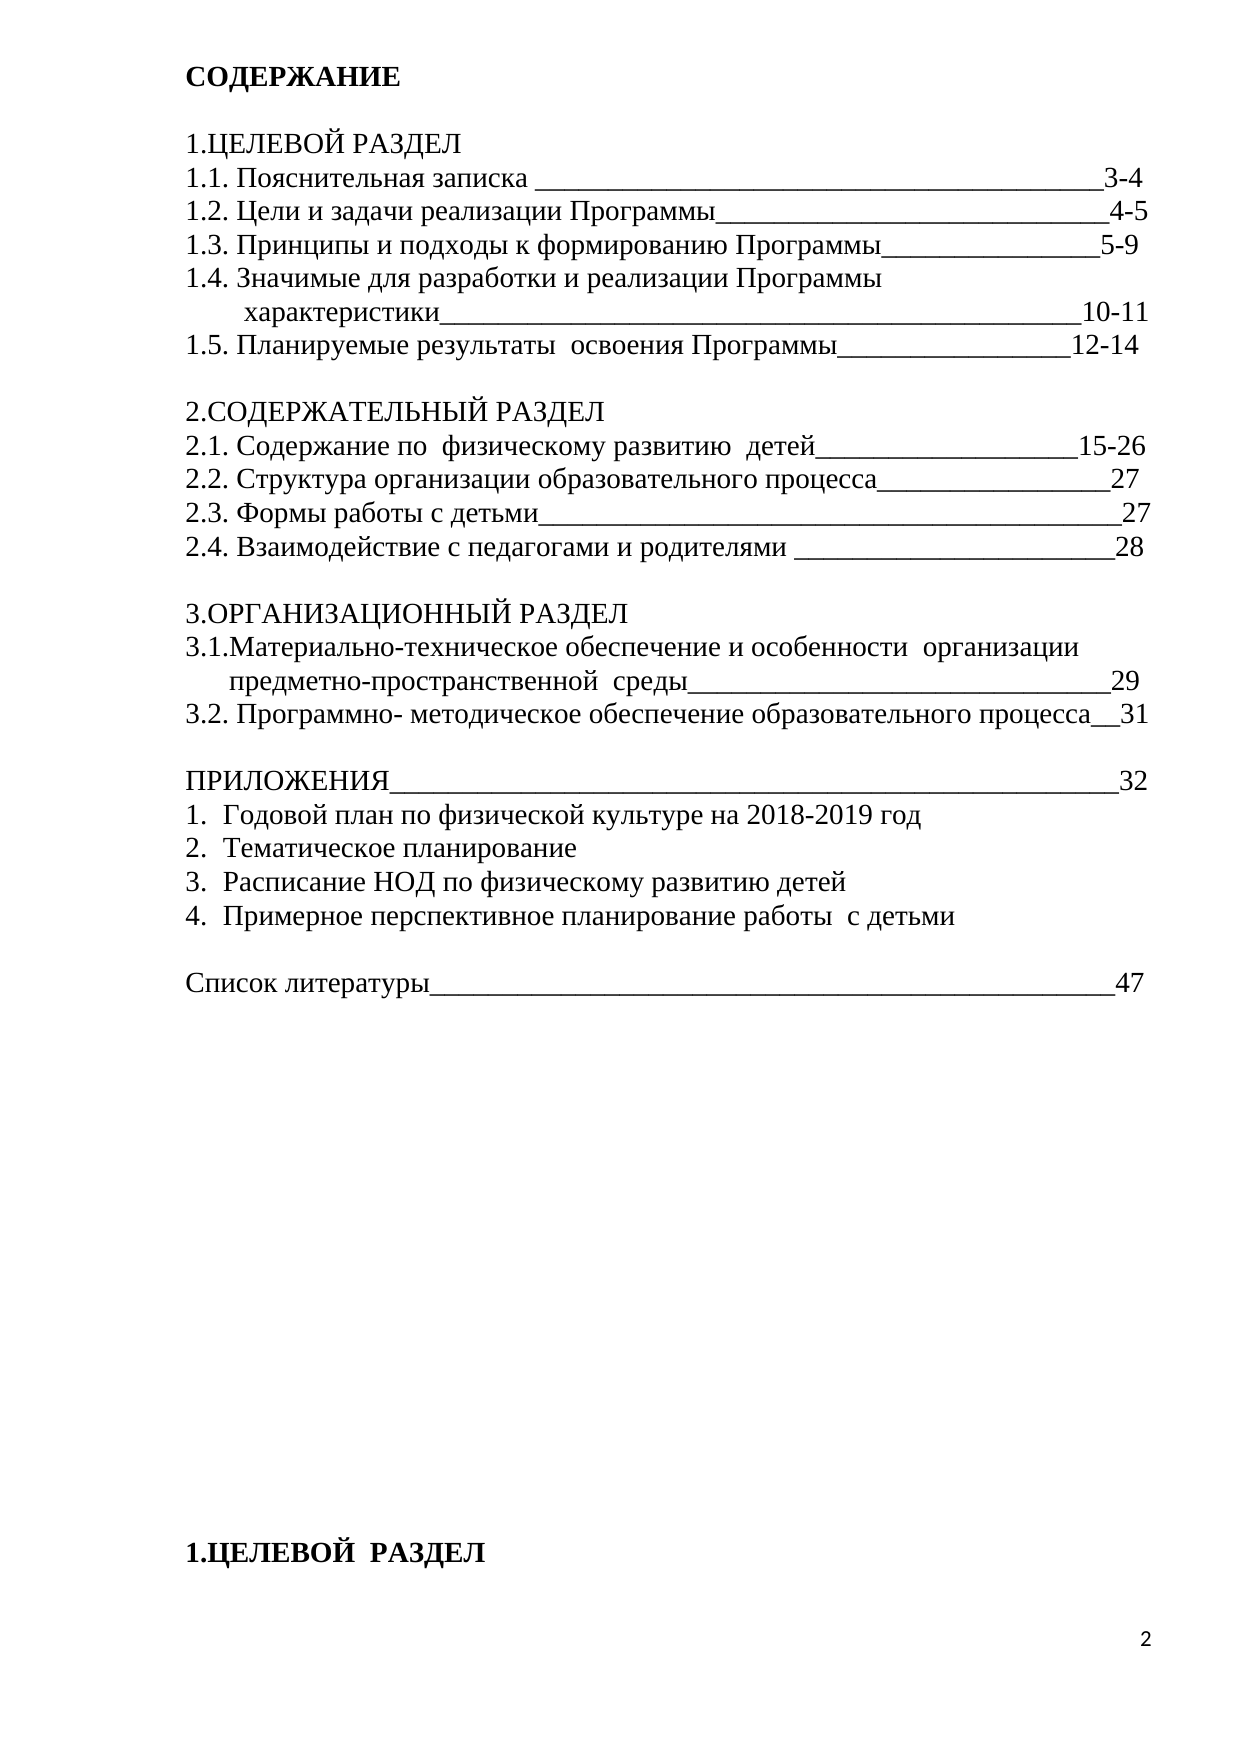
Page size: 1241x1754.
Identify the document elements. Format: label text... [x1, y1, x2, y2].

text 1.3. Принципы и подходы к формированию Программы_______________5-9 [148, 227, 1152, 260]
text 2.4. Взаимодействие с педагогами и родителями ______________________28 [148, 529, 1152, 562]
text 1.2. Цели и задачи реализации Программы___________________________4-5 [148, 193, 1152, 227]
list Примерное перспективное планирование работы с детьми [185, 898, 1152, 931]
text 1.4. Значимые для разработки и реализации Программы [148, 260, 1152, 294]
list Годовой план по физической культуре на 2018-2019 год [185, 797, 1152, 831]
text 2.2. Структура организации образовательного процесса________________27 [148, 462, 1152, 495]
text предметно-пространственной среды_____________________________29 [148, 663, 1152, 696]
text 2.1. Содержание по физическому развитию детей__________________15-26 [148, 428, 1152, 462]
text 3.ОРГАНИЗАЦИОННЫЙ РАЗДЕЛ [148, 596, 1152, 629]
text 3.1.Материально-техническое обеспечение и особенности организации [148, 629, 1152, 663]
list Расписание НОД по физическому развитию детей [185, 864, 1152, 898]
text 2.3. Формы работы с детьми________________________________________27 [148, 495, 1152, 529]
text СОДЕРЖАНИЕ [148, 59, 1152, 93]
text ПРИЛОЖЕНИЯ__________________________________________________32 [148, 763, 1152, 797]
text Список литературы_______________________________________________47 [148, 965, 1152, 998]
text 2.СОДЕРЖАТЕЛЬНЫЙ РАЗДЕЛ [148, 394, 1152, 428]
list Тематическое планирование [185, 831, 1152, 864]
text 1.5. Планируемые результаты освоения Программы________________12-14 [148, 327, 1152, 361]
text характеристики____________________________________________10-11 [148, 294, 1152, 327]
text 3.2. Программно- методическое обеспечение образовательного процесса__31 [148, 696, 1152, 730]
text 1.ЦЕЛЕВОЙ РАЗДЕЛ [148, 1535, 1152, 1568]
text 1.1. Пояснительная записка _______________________________________3-4 [148, 160, 1152, 193]
text 1.ЦЕЛЕВОЙ РАЗДЕЛ [148, 126, 1152, 160]
